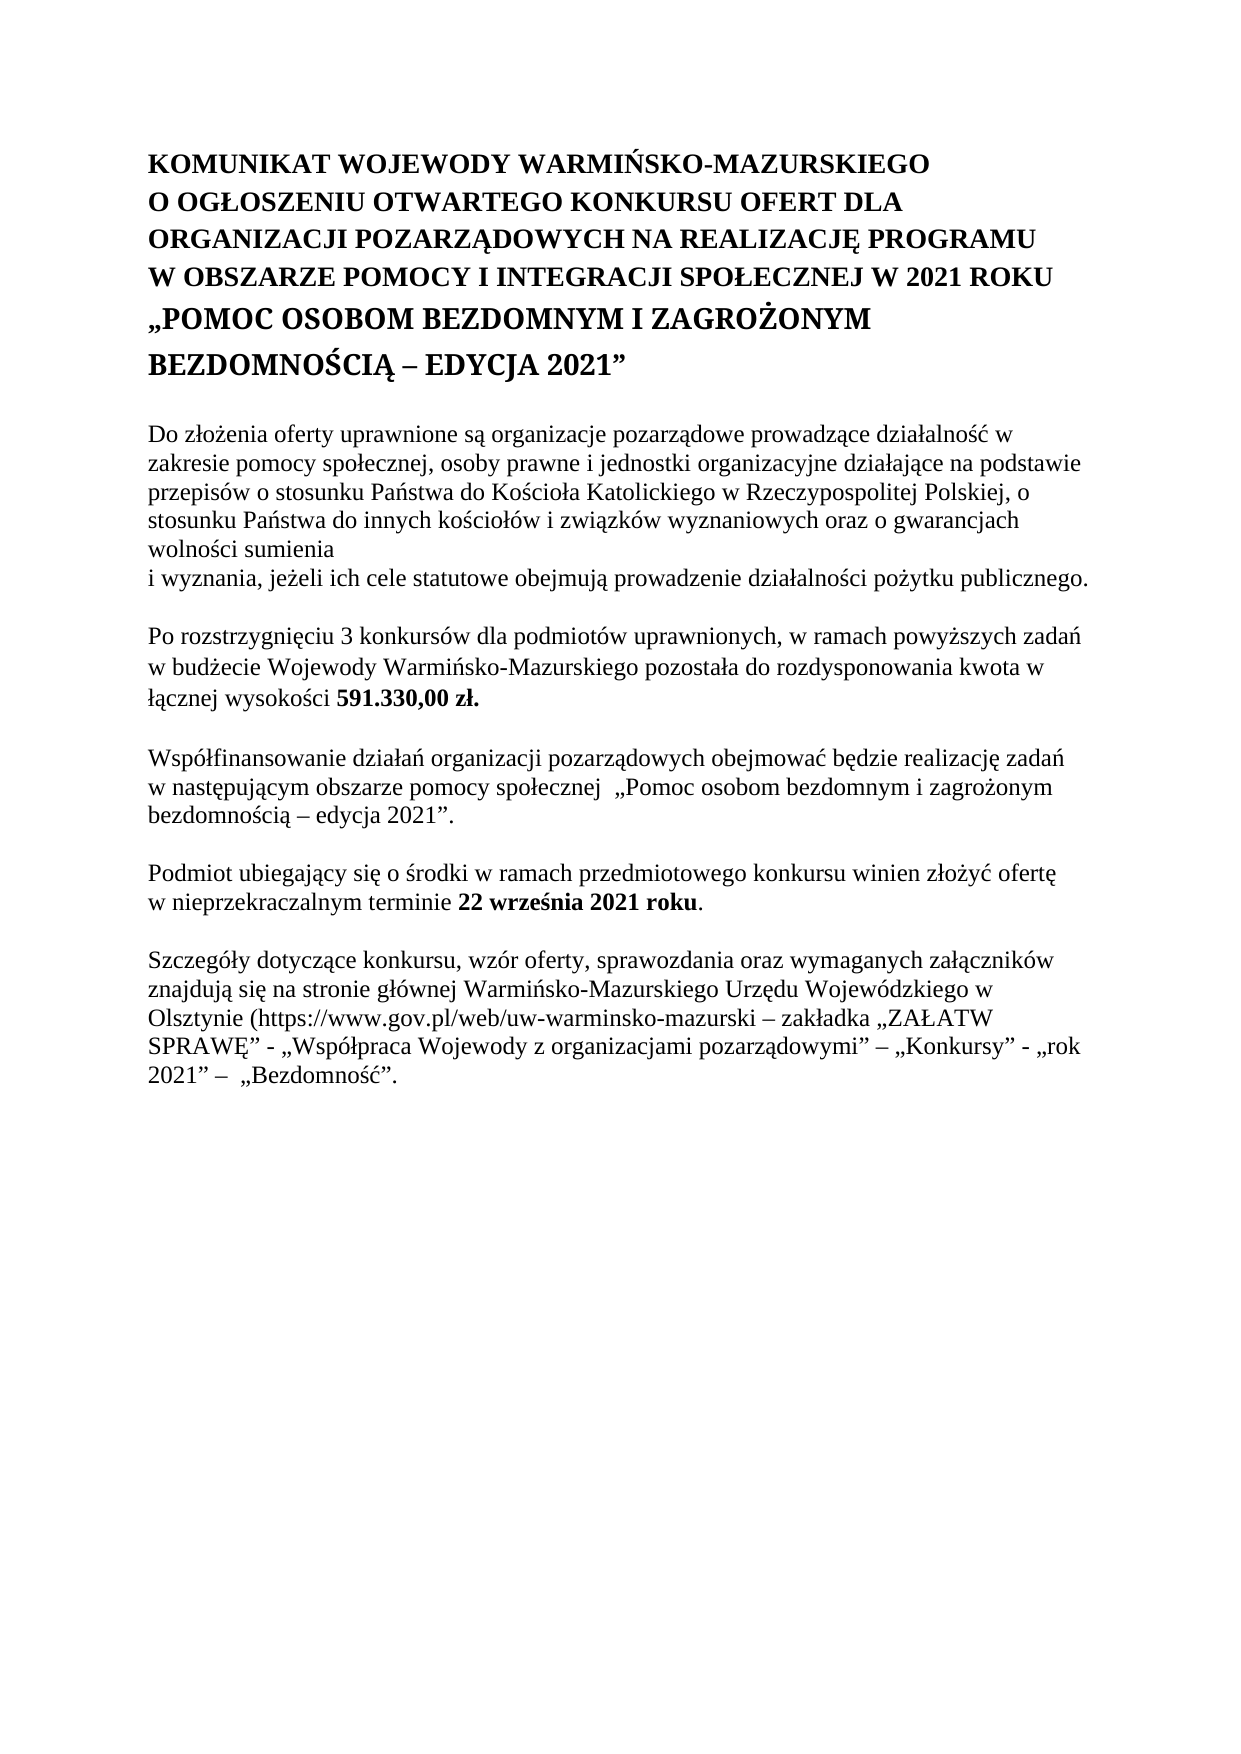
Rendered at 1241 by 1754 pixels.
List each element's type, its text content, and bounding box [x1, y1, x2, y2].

text Szczegóły dotyczące konkursu, wzór oferty, sprawozdania oraz wymaganych załączników znajdują się na stronie głównej Warmińsko-Mazurskiego Urzędu Wojewódzkiego w Olsztynie (https://www.gov.pl/web/uw-warminsko-mazurski – zakładka „ZAŁATW SPRAWĘ” - „Współpraca Wojewody z organizacjami pozarządowymi” – „Konkursy” - „rok 2021” – „Bezdomność”. [148, 945, 1093, 1089]
text Podmiot ubiegający się o środki w ramach przedmiotowego konkursu winien złożyć ofertę w nieprzekraczalnym terminie 22 września 2021 roku. [148, 858, 1093, 916]
text Współfinansowanie działań organizacji pozarządowych obejmować będzie realizację zadań w następującym obszarze pomocy społecznej „Pomoc osobom bezdomnym i zagrożonym bezdomnością – edycja 2021”. [148, 743, 1093, 829]
text Do złożenia oferty uprawnione są organizacje pozarządowe prowadzące działalność w zakresie pomocy społecznej, osoby prawne i jednostki organizacyjne działające na podstawie przepisów o stosunku Państwa do Kościoła Katolickiego w Rzeczypospolitej Polskiej, o stosunku Państwa do innych kościołów i związków wyznaniowych oraz o gwarancjach wolności sumienia i wyznania, jeżeli ich cele statutowe obejmują prowadzenie działalności pożytku publicznego. [148, 419, 1093, 592]
text Po rozstrzygnięciu 3 konkursów dla podmiotów uprawnionych, w ramach powyższych zadań w budżecie Wojewody Warmińsko-Mazurskiego pozostała do rozdysponowania kwota w łącznej wysokości 591.330,00 zł. [148, 621, 1093, 712]
text KOMUNIKAT WOJEWODY WARMIŃSKO-MAZURSKIEGO O OGŁOSZENIU OTWARTEGO KONKURSU OFERT DLA ORGANIZACJI POZARZĄDOWYCH NA REALIZACJĘ PROGRAMU W OBSZARZE POMOCY I INTEGRACJI SPOŁECZNEJ W 2021 ROKU „POMOC OSOBOM BEZDOMNYM I ZAGROŻONYM BEZDOMNOŚCIĄ – EDYCJA 2021” [148, 148, 1093, 384]
